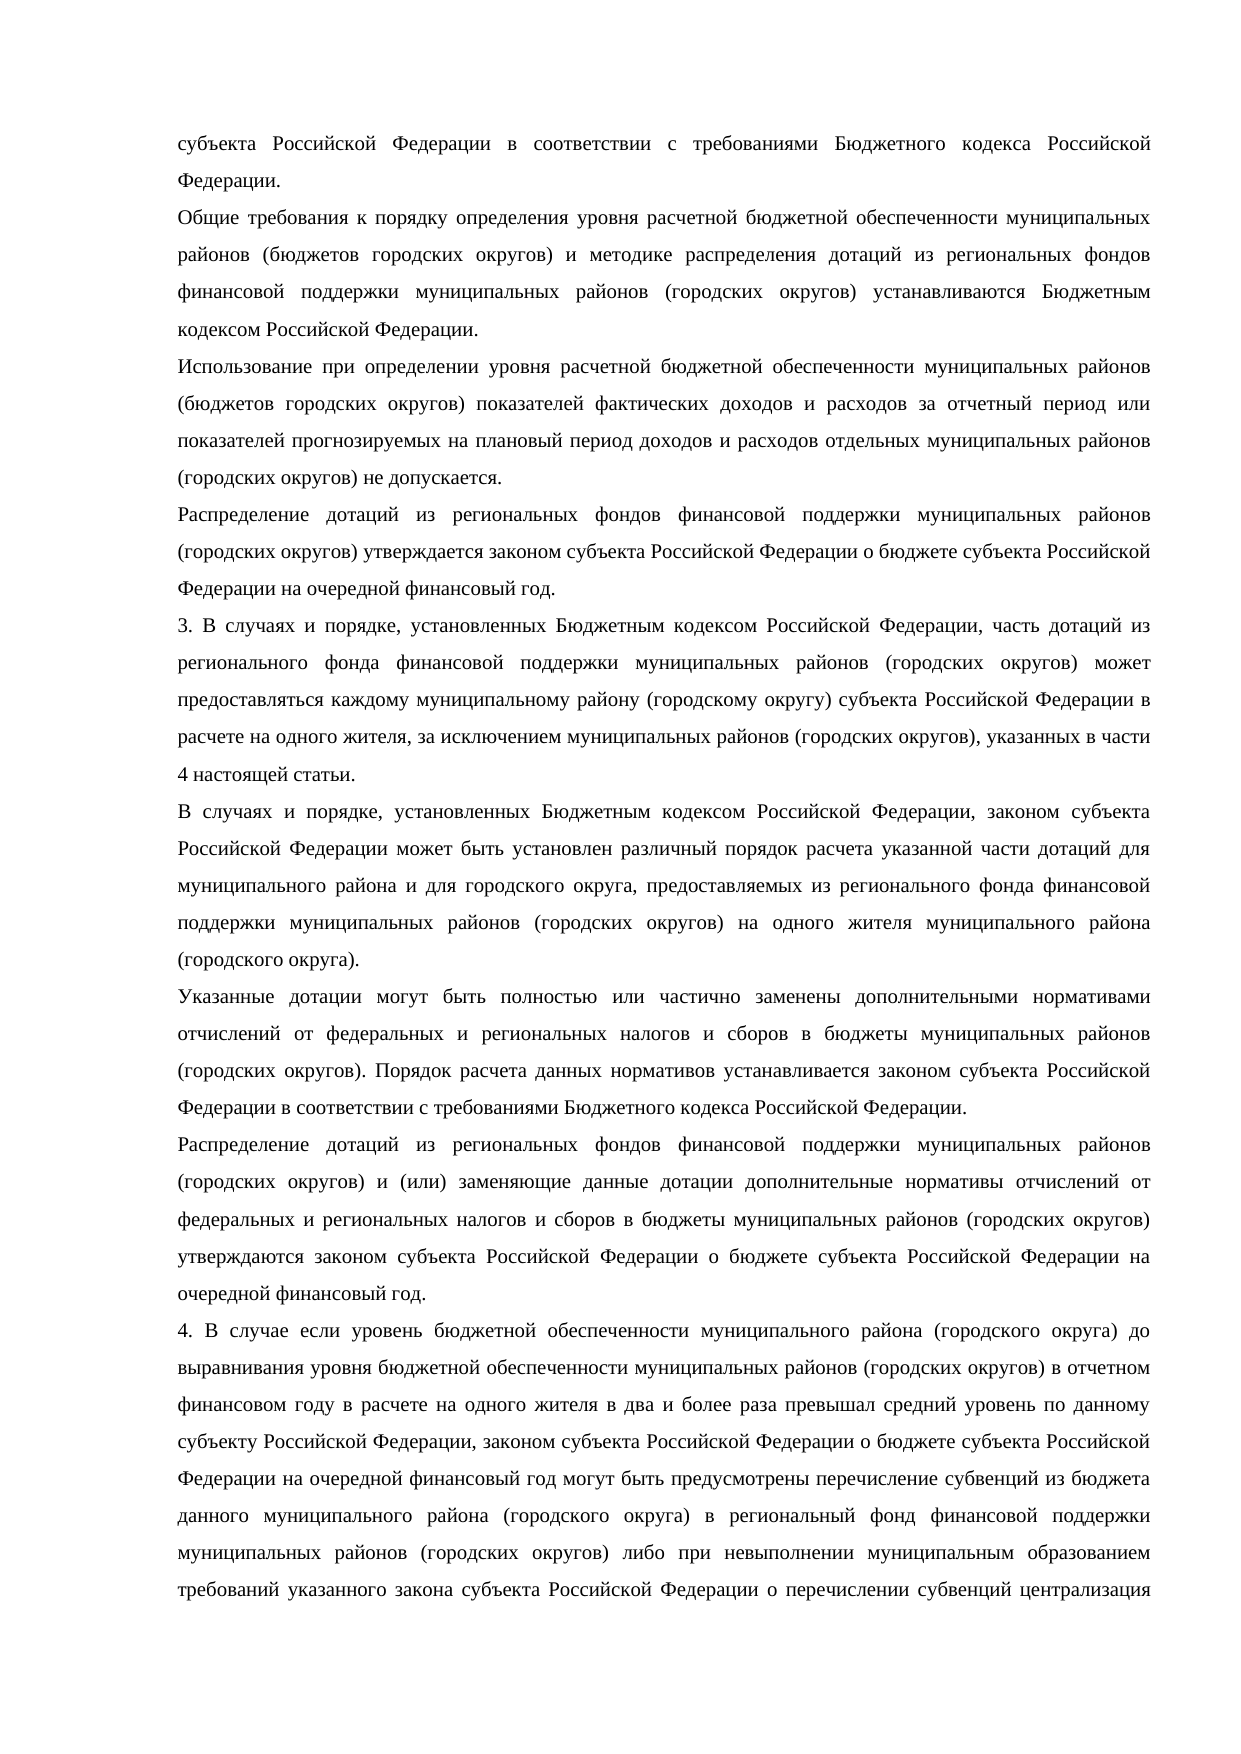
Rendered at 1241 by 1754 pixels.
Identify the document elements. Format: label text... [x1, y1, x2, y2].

text Общие требования к порядку определения уровня расчетной бюджетной обеспеченности муниципальных районов (бюджетов городских округов) и методике распределения дотаций из региональных фондов финансовой поддержки муниципальных районов (городских округов) устанавливаются Бюджетным кодексом Российской Федерации. [177, 192, 1152, 341]
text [177, 118, 1152, 192]
text В случаях и порядке, установленных Бюджетным кодексом Российской Федерации, законом субъекта Российской Федерации может быть установлен различный порядок расчета указанной части дотаций для муниципального района и для городского округа, предоставляемых из регионального фонда финансовой поддержки муниципальных районов (городских округов) на одного жителя муниципального района (городского округа). [177, 786, 1152, 971]
text Использование при определении уровня расчетной бюджетной обеспеченности муниципальных районов (бюджетов городских округов) показателей фактических доходов и расходов за отчетный период или показателей прогнозируемых на плановый период доходов и расходов отдельных муниципальных районов (городских округов) не допускается. [177, 341, 1152, 489]
text Указанные дотации могут быть полностью или частично заменены дополнительными нормативами отчислений от федеральных и региональных налогов и сборов в бюджеты муниципальных районов (городских округов). Порядок расчета данных нормативов устанавливается законом субъекта Российской Федерации в соответствии с требованиями Бюджетного кодекса Российской Федерации. [177, 971, 1152, 1119]
text Распределение дотаций из региональных фондов финансовой поддержки муниципальных районов (городских округов) утверждается законом субъекта Российской Федерации о бюджете субъекта Российской Федерации на очередной финансовый год. [177, 489, 1152, 600]
text Распределение дотаций из региональных фондов финансовой поддержки муниципальных районов (городских округов) и (или) заменяющие данные дотации дополнительные нормативы отчислений от федеральных и региональных налогов и сборов в бюджеты муниципальных районов (городских округов) утверждаются законом субъекта Российской Федерации о бюджете субъекта Российской Федерации на очередной финансовый год. [177, 1119, 1152, 1305]
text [177, 1305, 1152, 1601]
text 3. В случаях и порядке, установленных Бюджетным кодексом Российской Федерации, часть дотаций из регионального фонда финансовой поддержки муниципальных районов (городских округов) может предоставляться каждому муниципальному району (городскому округу) субъекта Российской Федерации в расчете на одного жителя, за исключением муниципальных районов (городских округов), указанных в части 4 настоящей статьи. [177, 600, 1152, 786]
